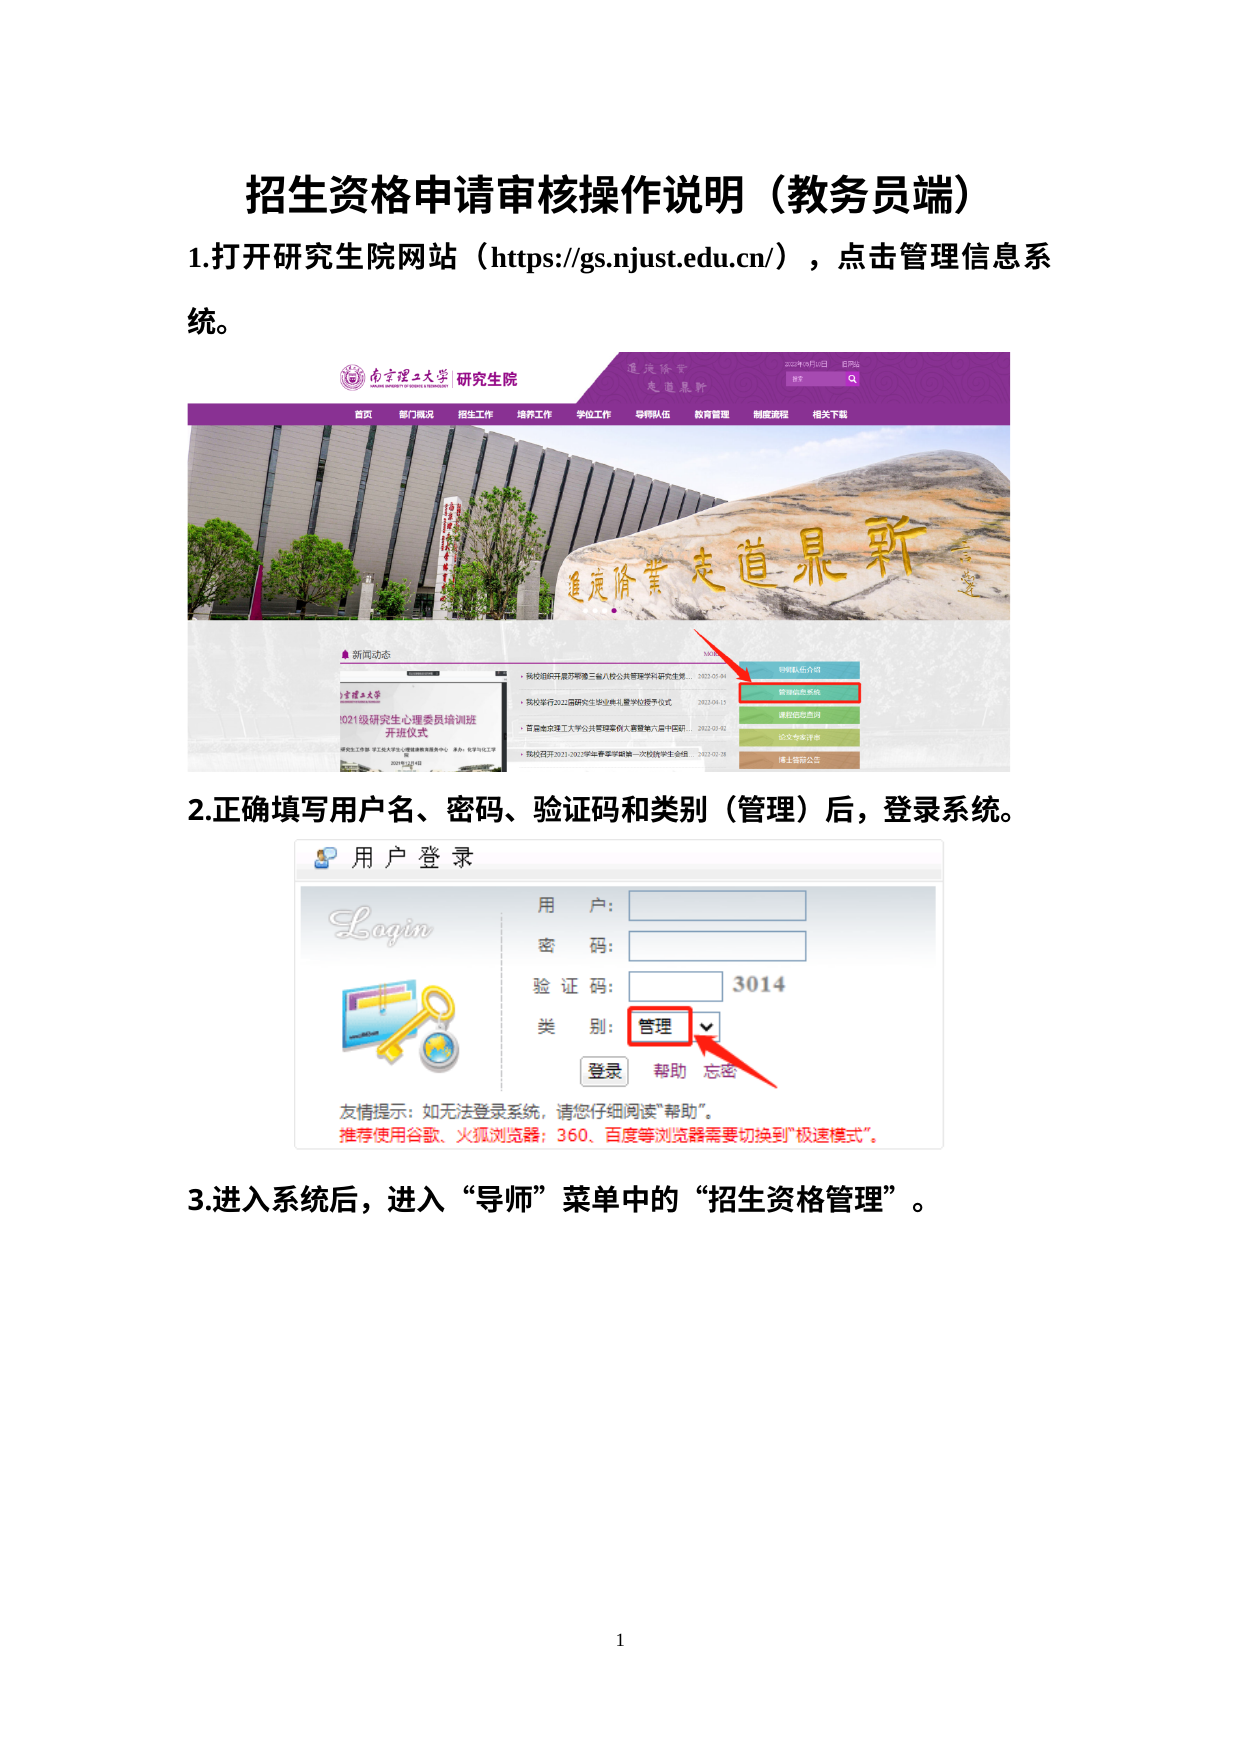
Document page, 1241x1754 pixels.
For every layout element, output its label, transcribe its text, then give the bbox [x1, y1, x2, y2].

text 3.进入系统后，进入“导师”菜单中的“招生资格管理”。 [187, 1165, 1053, 1230]
title 招生资格申请审核操作说明（教务员端） [187, 162, 1053, 222]
picture [294, 839, 947, 1154]
picture [187, 352, 1011, 772]
text 1.打开研究生院网站（https://gs.njust.edu.cn/），点击管理信息系统。 [187, 222, 1053, 352]
text 2.正确填写用户名、密码、验证码和类别（管理）后，登录系统。 [187, 775, 1053, 840]
